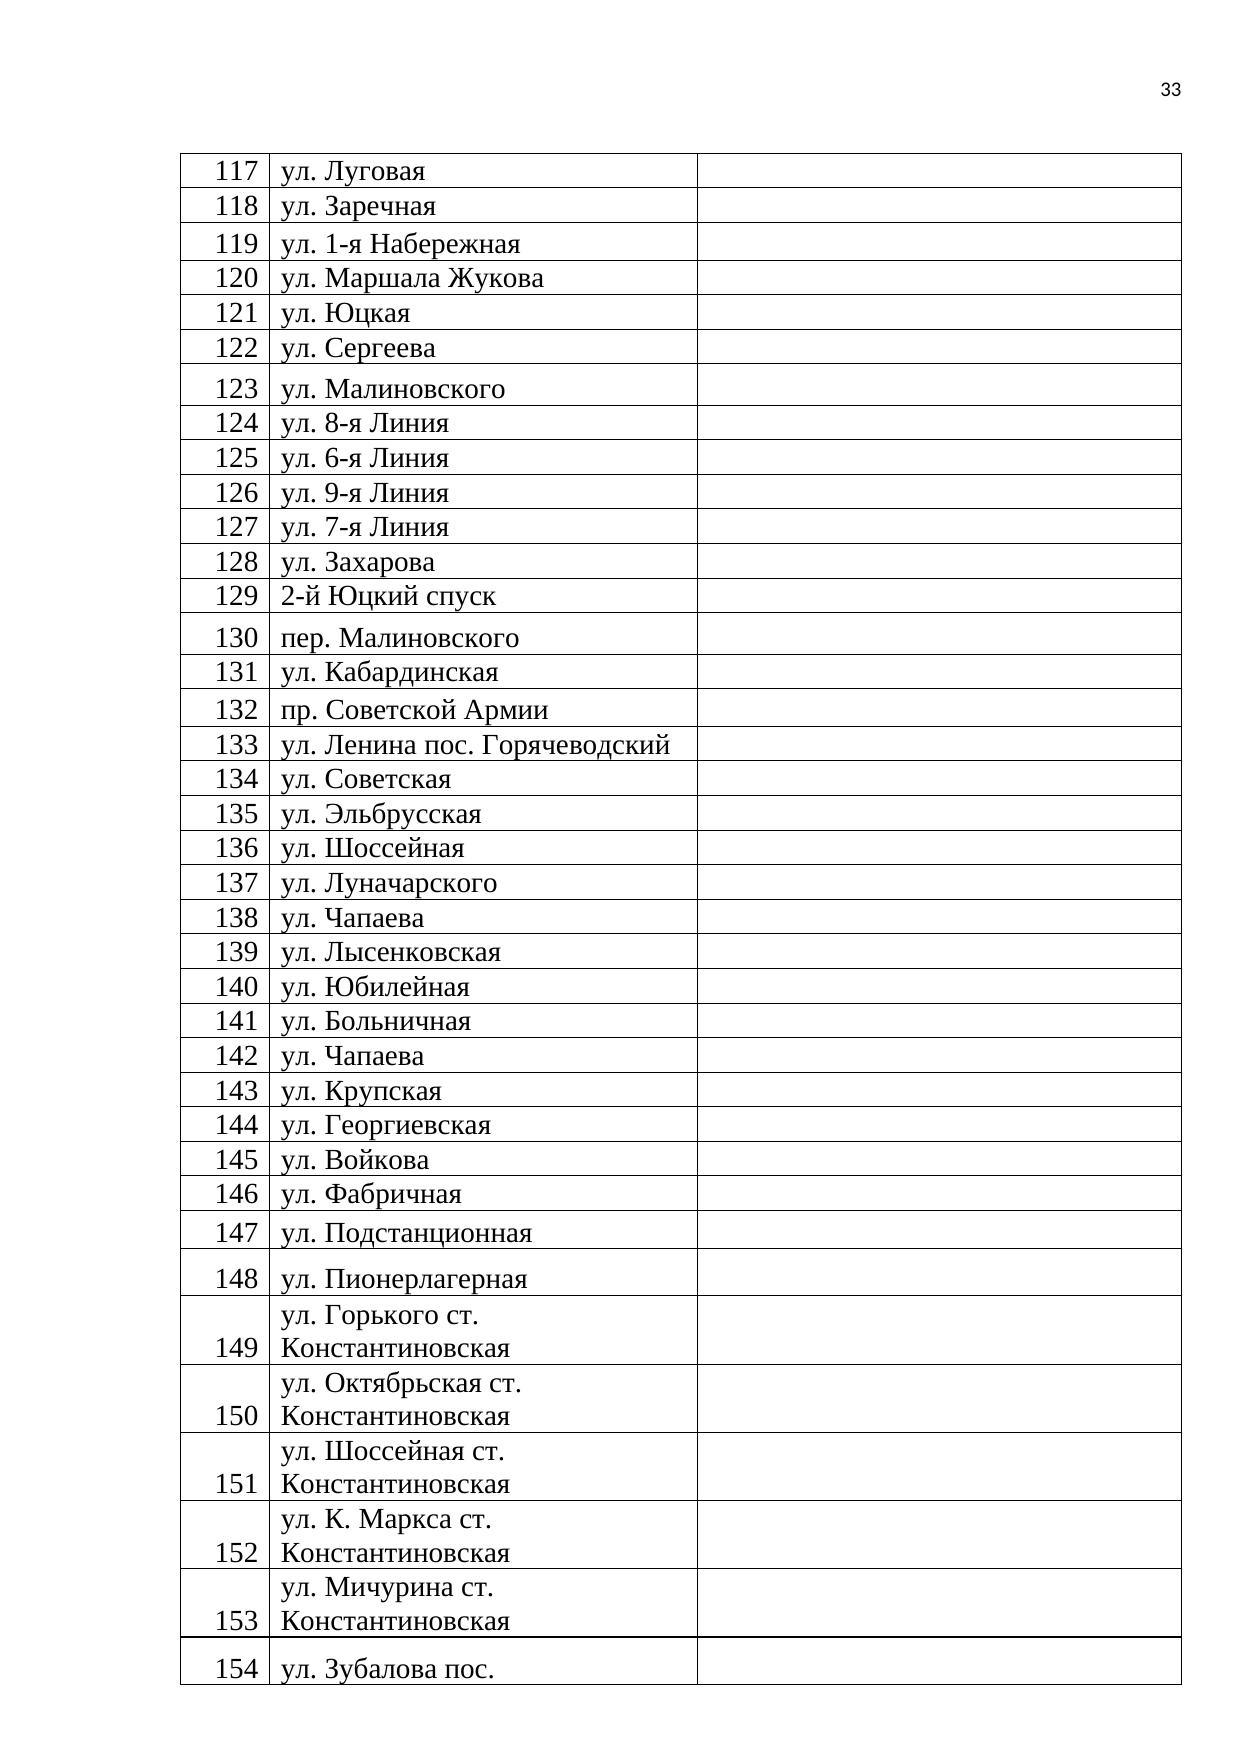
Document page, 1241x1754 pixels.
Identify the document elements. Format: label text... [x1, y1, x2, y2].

table_cell 134 [181, 761, 269, 795]
table_cell 139 [181, 934, 269, 968]
table_cell ул. Пионерлагерная [270, 1249, 697, 1295]
table_cell [698, 1211, 1181, 1248]
table_cell ул. Сергеева [270, 330, 697, 363]
table_cell [698, 1073, 1181, 1106]
table_cell [698, 1249, 1181, 1295]
table_cell 131 [181, 655, 269, 688]
table_cell 117 [181, 154, 269, 187]
table_cell ул. 1-я Набережная [270, 223, 697, 259]
table_cell ул. 6-я Линия [270, 440, 697, 474]
table_cell 123 [181, 364, 269, 404]
table_cell ул. Октябрьская ст. Константиновская [270, 1365, 697, 1432]
table_cell [698, 364, 1181, 404]
table_cell [698, 1501, 1181, 1568]
table_cell ул. Юбилейная [270, 969, 697, 1002]
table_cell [270, 1638, 697, 1684]
table_cell ул. Чапаева [270, 900, 697, 933]
table_cell 151 [181, 1433, 269, 1500]
table_cell 142 [181, 1038, 269, 1072]
table_cell пер. Малиновского [270, 613, 697, 653]
table_cell 2-й Юцкий спуск [270, 579, 697, 612]
table_cell ул. 7-я Линия [270, 509, 697, 543]
table_cell [698, 613, 1181, 653]
table_cell [698, 1107, 1181, 1141]
table_cell [698, 727, 1181, 760]
table_cell [698, 934, 1181, 968]
table_cell 143 [181, 1073, 269, 1106]
table_cell [698, 969, 1181, 1002]
table_cell 147 [181, 1211, 269, 1248]
table_cell 130 [181, 613, 269, 653]
table_cell ул. Эльбрусская [270, 796, 697, 829]
table_cell [698, 295, 1181, 329]
table_cell [698, 1638, 1181, 1684]
table_cell 145 [181, 1142, 269, 1175]
table_cell [698, 1176, 1181, 1210]
table_cell 128 [181, 544, 269, 577]
table_cell 138 [181, 900, 269, 933]
table_cell 140 [181, 969, 269, 1002]
table_cell 125 [181, 440, 269, 474]
table_cell ул. Больничная [270, 1004, 697, 1037]
table_cell [698, 900, 1181, 933]
table_cell ул. Чапаева [270, 1038, 697, 1072]
table_cell [698, 406, 1181, 439]
table_cell [698, 865, 1181, 899]
table_cell 129 [181, 579, 269, 612]
table_cell 121 [181, 295, 269, 329]
table_cell ул. Подстанционная [270, 1211, 697, 1248]
table_cell 152 [181, 1501, 269, 1568]
table_cell ул. 9-я Линия [270, 475, 697, 508]
table_cell 118 [181, 188, 269, 222]
table_cell [698, 1038, 1181, 1072]
table_cell [698, 761, 1181, 795]
table_cell ул. Ленина пос. Горячеводский [270, 727, 697, 760]
table_cell [698, 579, 1181, 612]
table_cell 120 [181, 261, 269, 294]
table_cell ул. Советская [270, 761, 697, 795]
table_cell ул. Фабричная [270, 1176, 697, 1210]
table_cell ул. Малиновского [270, 364, 697, 404]
table_cell ул. Шоссейная [270, 831, 697, 864]
table_cell [698, 188, 1181, 222]
table_cell ул. Заречная [270, 188, 697, 222]
table_cell 150 [181, 1365, 269, 1432]
table_cell ул. Георгиевская [270, 1107, 697, 1141]
table_cell [698, 796, 1181, 829]
table_cell 137 [181, 865, 269, 899]
table_cell [698, 223, 1181, 259]
table_cell [698, 1365, 1181, 1432]
table_cell ул. Мичурина ст. Константиновская [270, 1569, 697, 1636]
table_cell 119 [181, 223, 269, 259]
table_cell [698, 655, 1181, 688]
table_cell [698, 154, 1181, 187]
table_cell ул. 8-я Линия [270, 406, 697, 439]
table_cell ул. Луначарского [270, 865, 697, 899]
table_cell [698, 509, 1181, 543]
table_cell 133 [181, 727, 269, 760]
table_cell 153 [181, 1569, 269, 1636]
table_cell 126 [181, 475, 269, 508]
table_cell 127 [181, 509, 269, 543]
table_cell 149 [181, 1296, 269, 1364]
table_cell [698, 475, 1181, 508]
table_cell 122 [181, 330, 269, 363]
table_cell ул. Маршала Жукова [270, 261, 697, 294]
table_cell 141 [181, 1004, 269, 1037]
table_cell [698, 440, 1181, 474]
table_cell ул. Шоссейная ст. Константиновская [270, 1433, 697, 1500]
table_cell пр. Советской Армии [270, 689, 697, 726]
table_cell 154 [181, 1638, 269, 1684]
table_cell ул. Лысенковская [270, 934, 697, 968]
table_cell [698, 689, 1181, 726]
table_cell [698, 1433, 1181, 1500]
table_cell ул. Войкова [270, 1142, 697, 1175]
table_cell [698, 1142, 1181, 1175]
table_cell [698, 1296, 1181, 1364]
table_cell 135 [181, 796, 269, 829]
table_cell ул. К. Маркса ст. Константиновская [270, 1501, 697, 1568]
table_cell [698, 261, 1181, 294]
table_cell 144 [181, 1107, 269, 1141]
table_cell 148 [181, 1249, 269, 1295]
table_cell 146 [181, 1176, 269, 1210]
table_cell ул. Кабардинская [270, 655, 697, 688]
table_cell ул. Захарова [270, 544, 697, 577]
table_cell 124 [181, 406, 269, 439]
table_cell 132 [181, 689, 269, 726]
table_cell [698, 831, 1181, 864]
table_cell ул. Крупская [270, 1073, 697, 1106]
table_cell [698, 1569, 1181, 1636]
table_cell [698, 330, 1181, 363]
table_cell ул. Юцкая [270, 295, 697, 329]
table_cell ул. Луговая [270, 154, 697, 187]
table_cell [698, 544, 1181, 577]
table_cell ул. Горького ст. Константиновская [270, 1296, 697, 1364]
table_cell 136 [181, 831, 269, 864]
table_cell [698, 1004, 1181, 1037]
